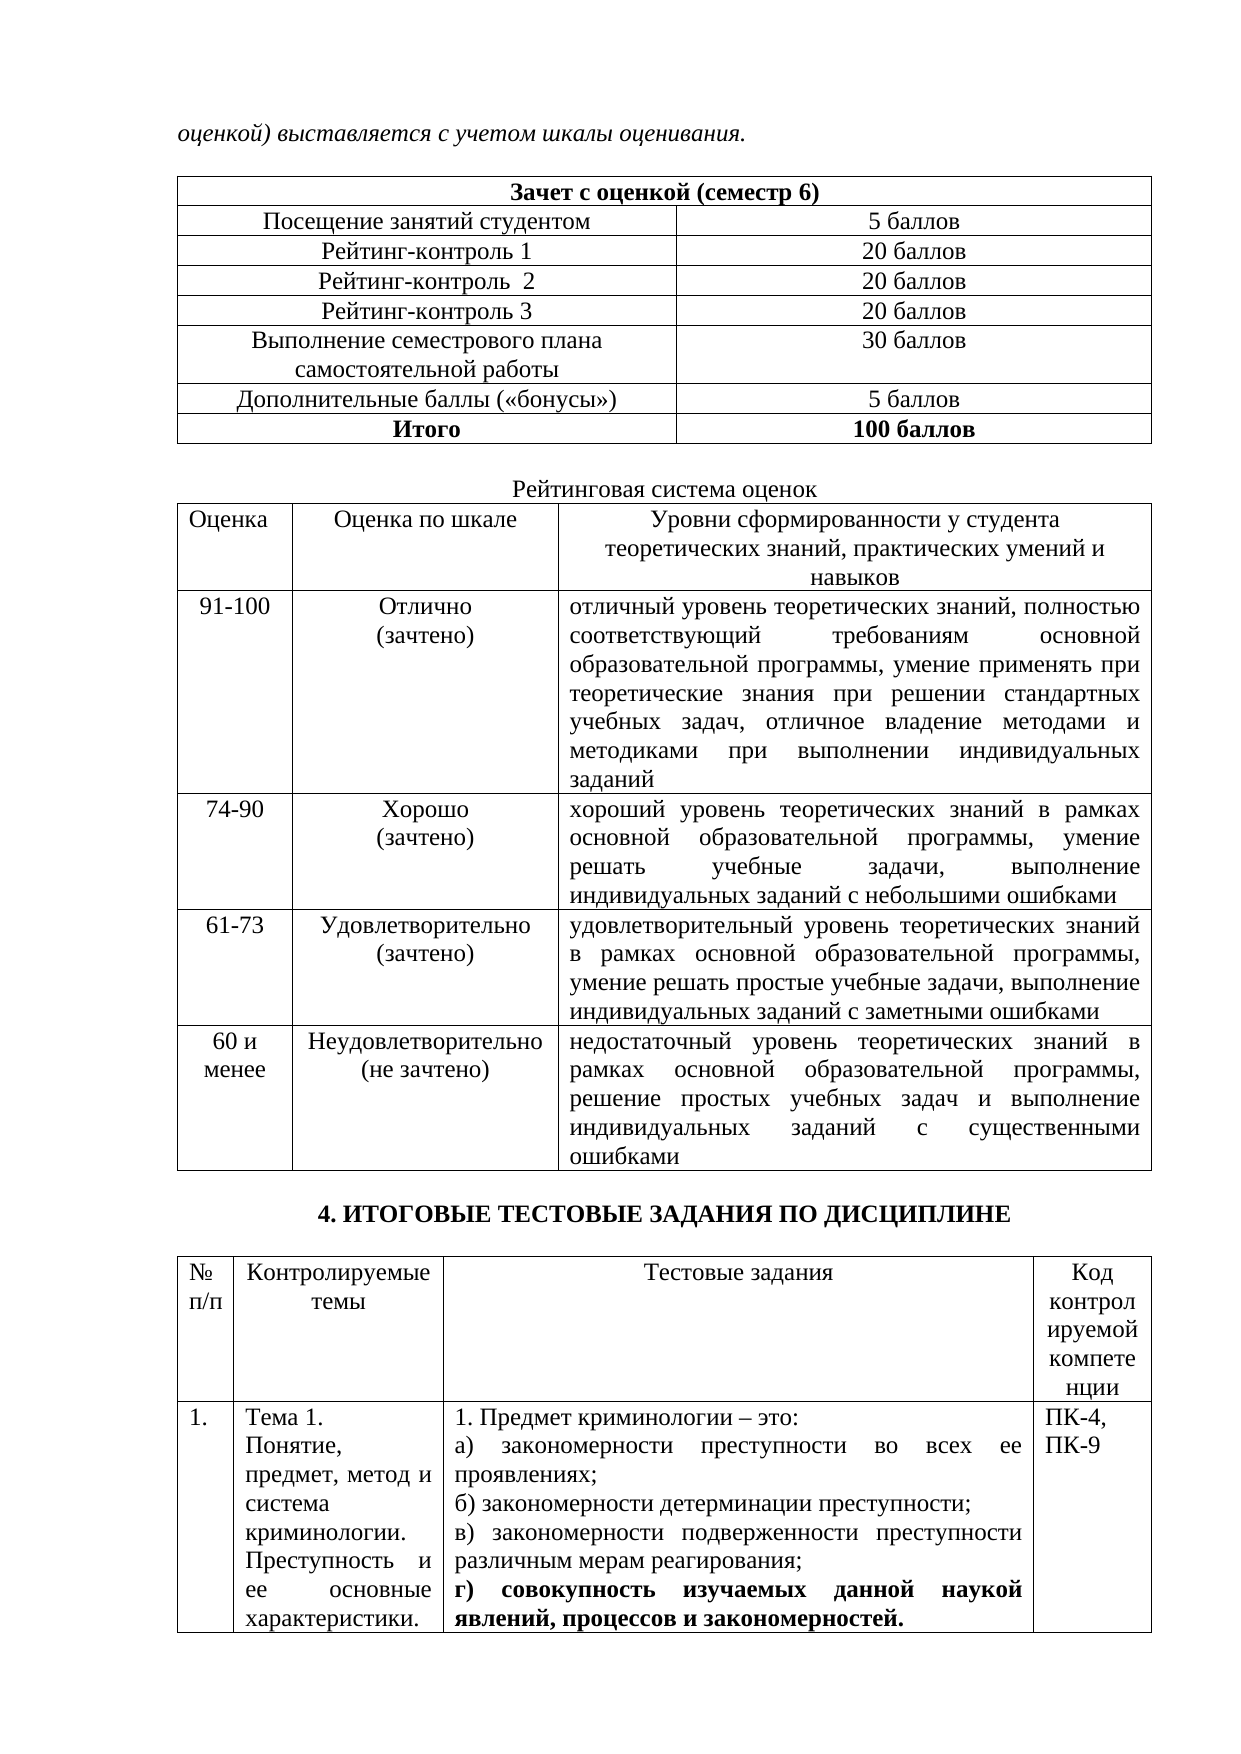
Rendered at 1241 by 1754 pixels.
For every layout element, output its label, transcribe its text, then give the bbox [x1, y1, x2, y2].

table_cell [444, 1402, 1033, 1632]
table_cell 74-90 [178, 794, 292, 909]
table_cell ПК-4, ПК-9 [1034, 1402, 1151, 1632]
table_cell Хорошо (зачтено) [293, 794, 558, 909]
table_cell 61-73 [178, 910, 292, 1025]
table_header Контролируемые темы [234, 1257, 443, 1401]
table_cell 91-100 [178, 591, 292, 793]
table_cell Рейтинг-контроль 1 [178, 236, 676, 265]
table_cell 20 баллов [677, 236, 1151, 265]
table_header Тестовые задания [444, 1257, 1033, 1401]
table_cell Удовлетворительно (зачтено) [293, 910, 558, 1025]
text Рейтинговая система оценок [177, 474, 1152, 503]
table_cell отличный уровень теоретических знаний, полностью соответствующий требованиям основной образовательной программы, умение применять при теоретические знания при решении стандартных учебных задач, отличное владение методами и методиками при выполнении индивидуальных заданий [559, 591, 1151, 793]
table_cell хороший уровень теоретических знаний в рамках основной образовательной программы, умение решать учебные задачи, выполнение индивидуальных заданий с небольшими ошибками [559, 794, 1151, 909]
table_header Уровни сформированности у студента теоретических знаний, практических умений и навыков [559, 504, 1151, 590]
table_cell Выполнение семестрового плана самостоятельной работы [178, 326, 676, 383]
table_header Код контролируемой компетенции [1034, 1257, 1151, 1401]
table_cell 30 баллов [677, 326, 1151, 383]
text 4. ИТОГОВЫЕ ТЕСТОВЫЕ ЗАДАНИЯ ПО ДИСЦИПЛИНЕ [177, 1199, 1152, 1228]
table_header Оценка по шкале [293, 504, 558, 590]
table_cell 5 баллов [677, 384, 1151, 413]
table_cell 1. [178, 1402, 233, 1632]
table_cell Итого [178, 414, 676, 443]
table_cell Рейтинг-контроль 2 [178, 266, 676, 295]
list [177, 118, 1152, 147]
table_cell Отлично (зачтено) [293, 591, 558, 793]
table_cell Рейтинг-контроль 3 [178, 296, 676, 324]
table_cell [234, 1402, 443, 1632]
table_cell 20 баллов [677, 266, 1151, 295]
table_header № п/п [178, 1257, 233, 1401]
table_header Оценка [178, 504, 292, 590]
table_cell Дополнительные баллы («бонусы») [178, 384, 676, 413]
table_cell удовлетворительный уровень теоретических знаний в рамках основной образовательной программы, умение решать простые учебные задачи, выполнение индивидуальных заданий с заметными ошибками [559, 910, 1151, 1025]
table_cell 100 баллов [677, 414, 1151, 443]
table_cell 20 баллов [677, 296, 1151, 324]
table_header Зачет с оценкой (семестр 6) [178, 177, 1151, 205]
table_cell недостаточный уровень теоретических знаний в рамках основной образовательной программы, решение простых учебных задач и выполнение индивидуальных заданий с существенными ошибками [559, 1026, 1151, 1169]
table_cell 60 и менее [178, 1026, 292, 1169]
table_cell Посещение занятий студентом [178, 206, 676, 235]
table_cell Неудовлетворительно (не зачтено) [293, 1026, 558, 1169]
table_cell 5 баллов [677, 206, 1151, 235]
